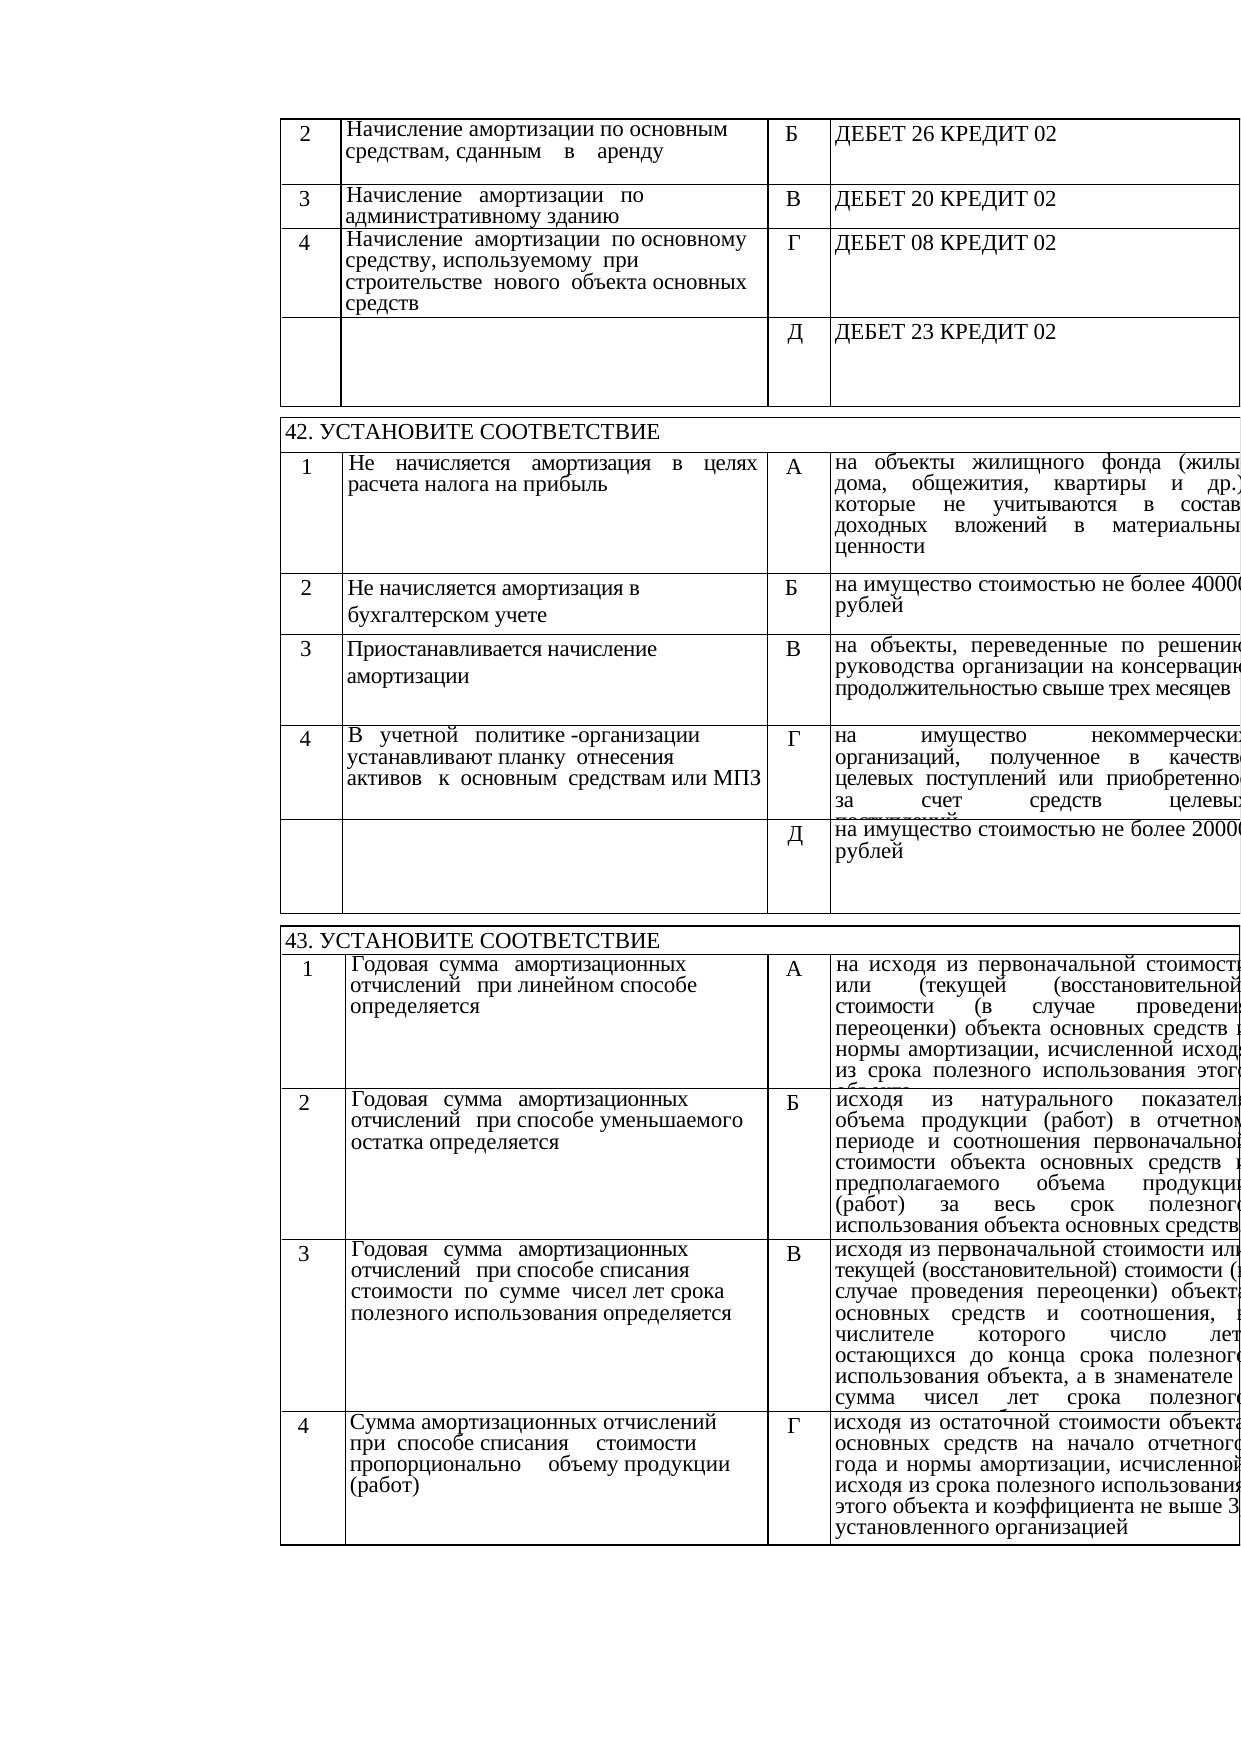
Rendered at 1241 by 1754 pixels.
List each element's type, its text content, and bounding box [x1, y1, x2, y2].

table_cell 4 [281, 229, 340, 317]
table_cell ДЕБЕТ 23 КРЕДИТ 02 [831, 318, 1239, 406]
table_cell исходя из натурального показателя объема продукции (работ) в отчетном периоде и соотношения первоначальной стоимости объекта основных средств и предполагаемого объема продукции (работ) за весь срок полезного использования объекта основных средств. [831, 1089, 1239, 1238]
table_cell [343, 820, 767, 913]
table_cell 2 [281, 574, 342, 634]
table_cell Г [769, 1412, 830, 1544]
table_cell Годовая сумма амортизационных отчислений при способе уменьшаемого остатка определяется [346, 1089, 767, 1238]
table_cell 3 [281, 635, 342, 724]
table_cell 2 [281, 120, 340, 184]
table_header УСТАНОВИТЕ СООТВЕТСТВИЕ [281, 927, 1239, 953]
table_cell 4 [281, 1412, 345, 1544]
table_cell на имущество стоимостью не более 20000 рублей [831, 820, 1240, 913]
table_cell на объекты жилищного фонда (жилые дома, общежития, квартиры и др.), которые не учитываются в составе доходных вложений в материальные ценности [831, 453, 1240, 573]
table_cell В [769, 185, 830, 228]
table_cell Не начисляется амортизация в бухгалтерском учете [343, 574, 767, 634]
table_cell Б [769, 120, 830, 184]
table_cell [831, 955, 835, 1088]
table_cell 3 [281, 185, 340, 228]
table_cell 3 [281, 1240, 345, 1411]
table_cell А [768, 453, 830, 573]
table_cell В [769, 1240, 830, 1411]
table_cell Г [768, 726, 830, 819]
table_cell В [768, 635, 830, 724]
table_cell 4 [281, 726, 342, 819]
table_cell исходя из остаточной стоимости объекта основных средств на начало отчетного года и нормы амортизации, исчисленной исходя из срока полезного использования этого объекта и коэффициента не выше 3, установленного организацией [831, 1412, 1239, 1544]
table_cell А [769, 955, 830, 1088]
table_cell ДЕБЕТ 20 КРЕДИТ 02 [831, 185, 1239, 228]
table_cell Б [769, 1089, 830, 1238]
table_cell Приостанавливается начисление амортизации [343, 635, 767, 724]
table_cell Б [768, 574, 830, 634]
table_cell 1 [281, 955, 345, 1088]
table_cell В учетной политике -организации устанавливают планку отнесения активов к основным средствам или МПЗ [343, 726, 767, 819]
table_cell ДЕБЕТ 08 КРЕДИТ 02 [831, 229, 1239, 317]
table_cell Годовая сумма амортизационных отчислений при способе списания стоимости по сумме чисел лет срока полезного использования определяется [346, 1240, 767, 1411]
table_cell [342, 318, 767, 406]
table_cell Начисление амортизации по основным средствам, сданным в аренду [342, 120, 767, 184]
table_cell [281, 318, 340, 406]
table_cell Годовая сумма амортизационных отчислений при линейном способе определяется [346, 955, 767, 1088]
table_cell на объекты, переведенные по решению руководства организации на консервацию продолжительностью свыше трех месяцев [831, 635, 1240, 724]
table_cell Г [769, 229, 830, 317]
table_cell Д [769, 318, 830, 406]
table_cell 2 [281, 1089, 345, 1238]
table_cell ДЕБЕТ 26 КРЕДИТ 02 [831, 120, 1239, 184]
table_cell [281, 820, 342, 913]
table_cell Начисление амортизации по основному средству, используемому при строительстве нового объекта основных средств [342, 229, 767, 317]
table_cell Сумма амортизационных отчислений при способе списания стоимости пропорционально объему продукции (работ) [346, 1412, 767, 1544]
table_header УСТАНОВИТЕ СООТВЕТСТВИЕ [281, 418, 1240, 452]
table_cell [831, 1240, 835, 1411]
table_cell на имущество стоимостью не более 40000 рублей [831, 574, 1240, 634]
table_cell 1 [281, 453, 342, 573]
table_cell Не начисляется амортизация в целях расчета налога на прибыль [343, 453, 767, 573]
table_cell Д [768, 820, 830, 913]
